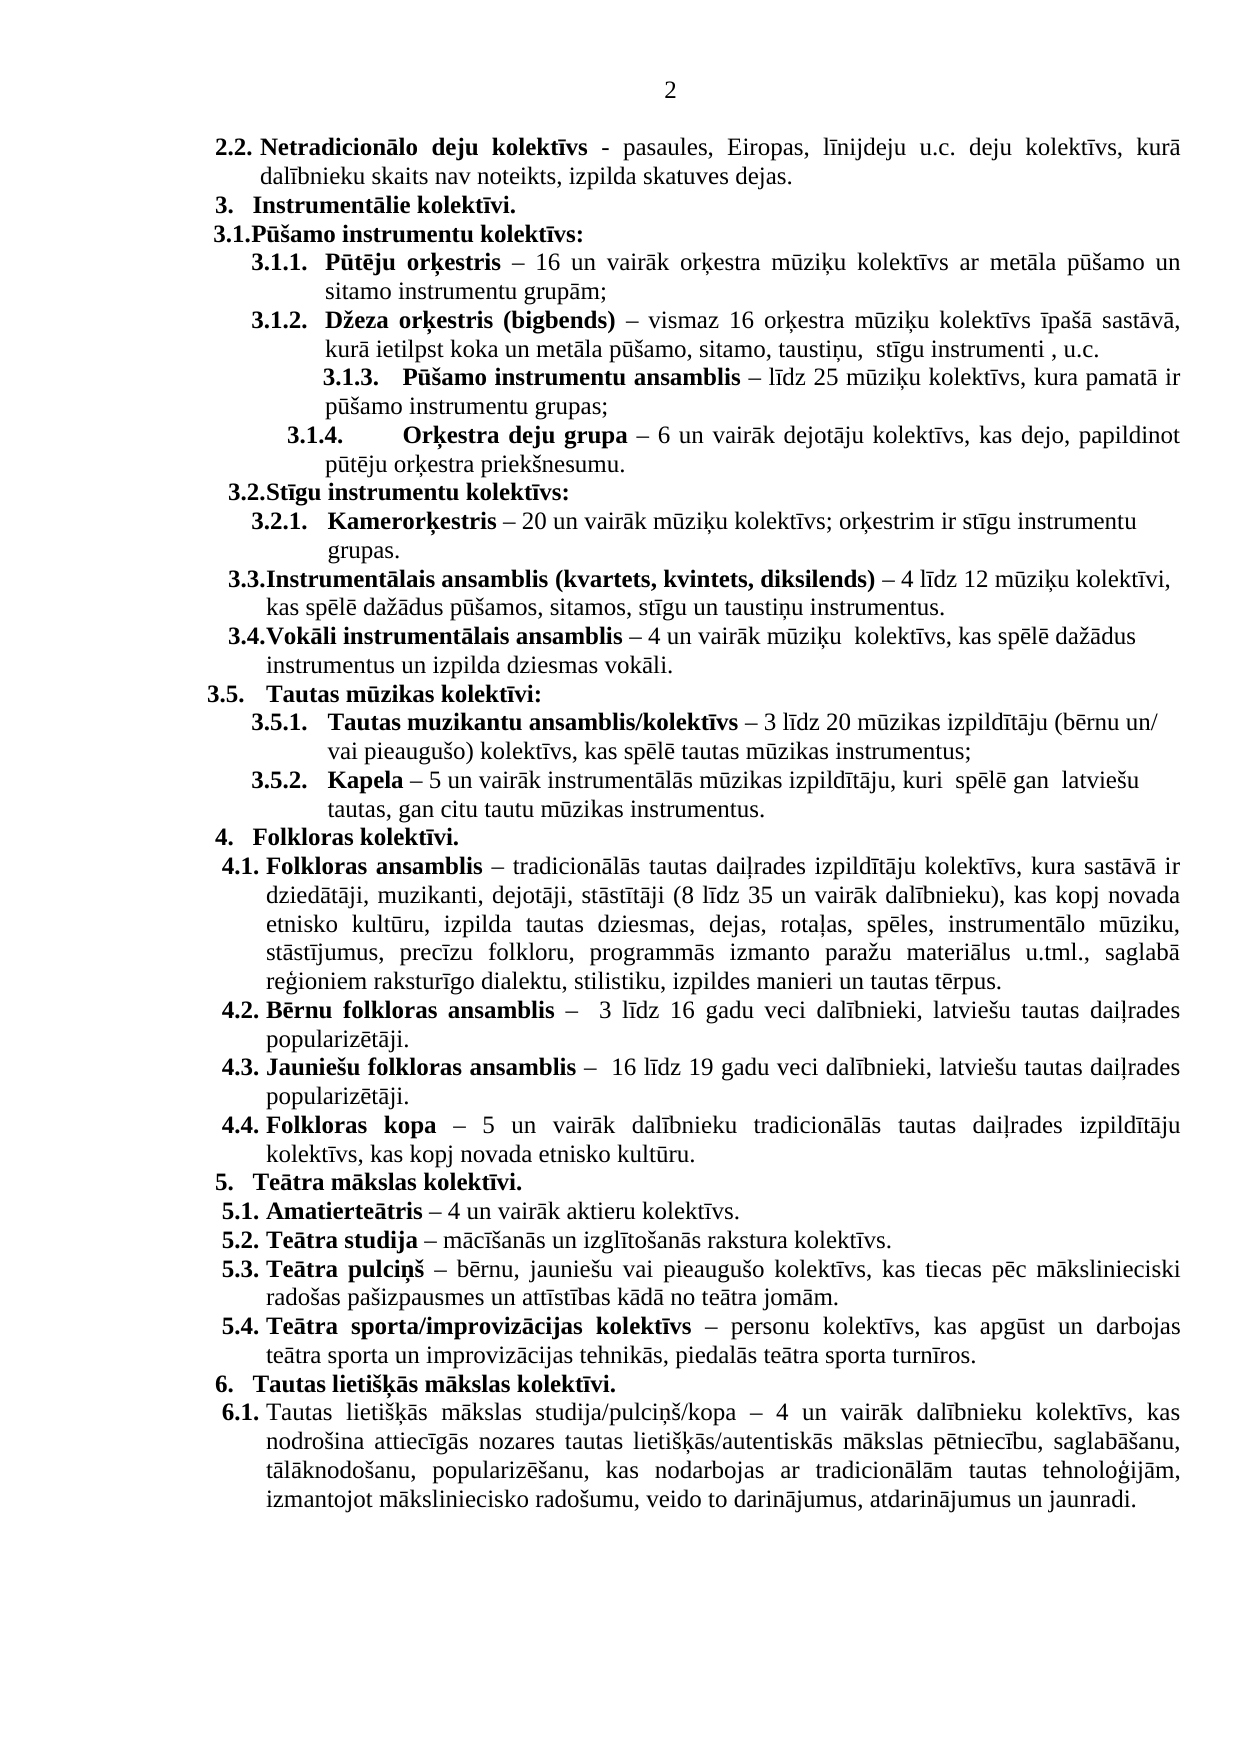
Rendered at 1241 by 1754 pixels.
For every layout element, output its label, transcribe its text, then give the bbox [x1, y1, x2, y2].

list Folkloras kopa – 5 un vairāk dalībnieku tradicionālās tautas daiļrades izpildītāju kolektīvs, kas kopj novada etnisko kultūru. [222, 1110, 1181, 1167]
list Teātra sporta/improvizācijas kolektīvs – personu kolektīvs, kas apgūst un darbojas teātra sporta un improvizācijas tehnikās, piedalās teātra sporta turnīros. [222, 1311, 1181, 1369]
list Amatierteātris – 4 un vairāk aktieru kolektīvs. [222, 1196, 1181, 1225]
list Stīgu instrumentu kolektīvs: [228, 477, 1181, 506]
list Folkloras ansamblis – tradicionālās tautas daiļrades izpildītāju kolektīvs, kura sastāvā ir dziedātāji, muzikanti, dejotāji, stāstītāji (8 līdz 35 un vairāk dalībnieku), kas kopj novada etnisko kultūru, izpilda tautas dziesmas, dejas, rotaļas, spēles, instrumentālo mūziku, stāstījumus, precīzu folkloru, programmās izmanto paražu materiālus u.tml., saglabā reģioniem raksturīgo dialektu, stilistiku, izpildes manieri un tautas tērpus. [222, 851, 1181, 995]
list Tautas mūzikas kolektīvi: [207, 679, 1181, 707]
list Teātra studija – mācīšanās un izglītošanās rakstura kolektīvs. [222, 1225, 1181, 1254]
list Teātra mākslas kolektīvi. [215, 1167, 1181, 1196]
list Kapela – 5 un vairāk instrumentālās mūzikas izpildītāju, kuri spēlē gan latviešu tautas, gan citu tautu mūzikas instrumentus. [251, 765, 1181, 822]
list Džeza orķestris (bigbends) – vismaz 16 orķestra mūziķu kolektīvs īpašā sastāvā, kurā ietilpst koka un metāla pūšamo, sitamo, taustiņu, stīgu instrumenti , u.c. [251, 305, 1181, 362]
list Pūšamo instrumentu kolektīvs: [213, 219, 1181, 247]
list Folkloras kolektīvi. [215, 822, 1181, 851]
list Pūtēju orķestris – 16 un vairāk orķestra mūziķu kolektīvs ar metāla pūšamo un sitamo instrumentu grupām; [251, 247, 1181, 305]
list Teātra pulciņš – bērnu, jauniešu vai pieaugušo kolektīvs, kas tiecas pēc mākslinieciski radošas pašizpausmes un attīstības kādā no teātra jomām. [222, 1254, 1181, 1311]
list Instrumentālais ansamblis (kvartets, kvintets, diksilends) – 4 līdz 12 mūziķu kolektīvi, kas spēlē dažādus pūšamos, sitamos, stīgu un taustiņu instrumentus. [228, 564, 1181, 621]
list Bērnu folkloras ansamblis – 3 līdz 16 gadu veci dalībnieki, latviešu tautas daiļrades popularizētāji. [222, 995, 1181, 1052]
list Tautas lietišķās mākslas kolektīvi. [215, 1369, 1181, 1397]
list Instrumentālie kolektīvi. [215, 190, 1181, 219]
list Vokāli instrumentālais ansamblis – 4 un vairāk mūziķu kolektīvs, kas spēlē dažādus instrumentus un izpilda dziesmas vokāli. [228, 621, 1181, 679]
list Jauniešu folkloras ansamblis – 16 līdz 19 gadu veci dalībnieki, latviešu tautas daiļrades popularizētāji. [222, 1052, 1181, 1110]
list Tautas muzikantu ansamblis/kolektīvs – 3 līdz 20 mūzikas izpildītāju (bērnu un/ vai pieaugušo) kolektīvs, kas spēlē tautas mūzikas instrumentus; [251, 707, 1181, 765]
list Netradicionālo deju kolektīvs - pasaules, Eiropas, līnijdeju u.c. deju kolektīvs, kurā dalībnieku skaits nav noteikts, izpilda skatuves dejas. [215, 132, 1181, 190]
list Pūšamo instrumentu ansamblis – līdz 25 mūziķu kolektīvs, kura pamatā ir pūšamo instrumentu grupas; [323, 362, 1181, 420]
list Orķestra deju grupa – 6 un vairāk dejotāju kolektīvs, kas dejo, papildinot pūtēju orķestra priekšnesumu. [287, 420, 1181, 477]
list Kamerorķestris – 20 un vairāk mūziķu kolektīvs; orķestrim ir stīgu instrumentu grupas. [251, 506, 1181, 564]
list Tautas lietišķās mākslas studija/pulciņš/kopa – 4 un vairāk dalībnieku kolektīvs, kas nodrošina attiecīgās nozares tautas lietišķās/autentiskās mākslas pētniecību, saglabāšanu, tālāknodošanu, popularizēšanu, kas nodarbojas ar tradicionālām tautas tehnoloģijām, izmantojot māksliniecisko radošumu, veido to darinājumus, atdarinājumus un jaunradi. [222, 1397, 1181, 1512]
